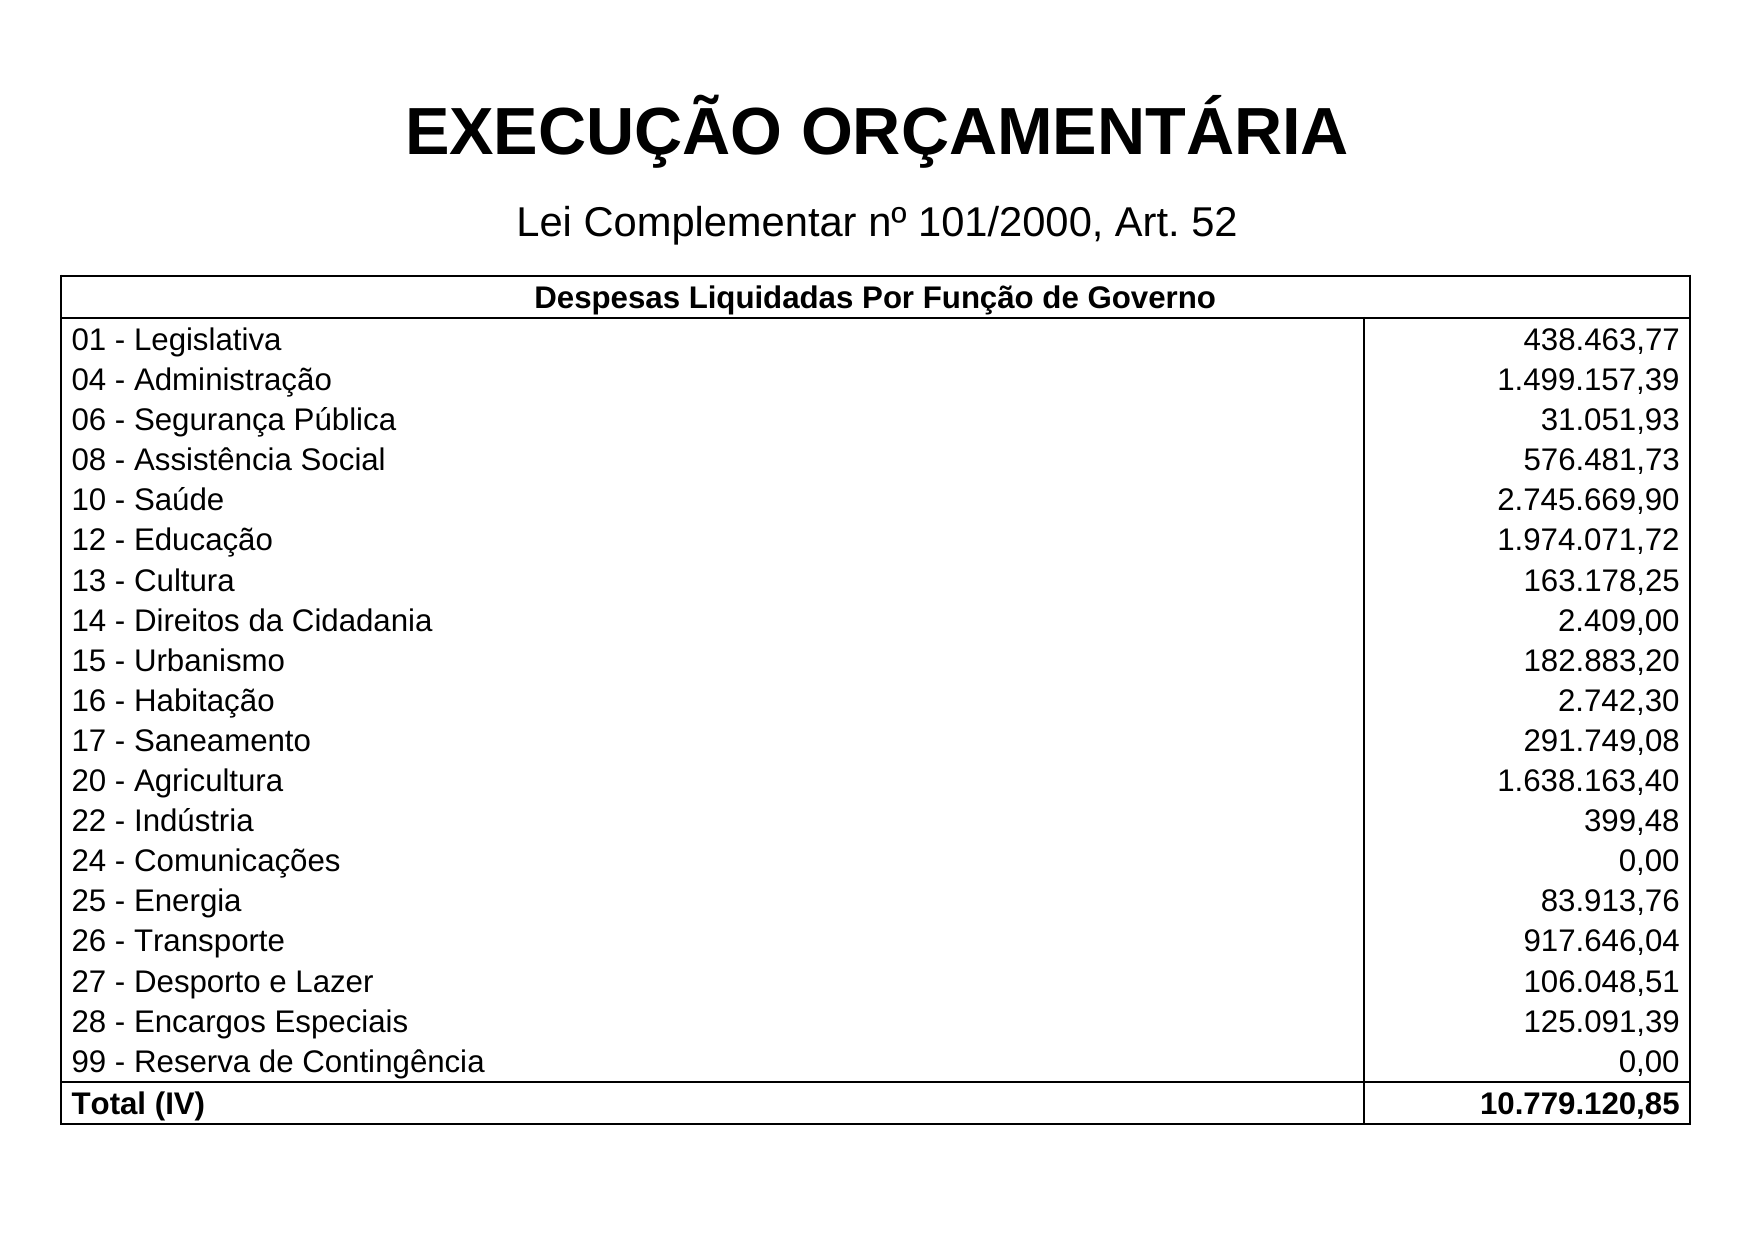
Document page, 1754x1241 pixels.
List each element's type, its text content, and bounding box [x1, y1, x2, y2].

table_cell 576.481,73 [1365, 439, 1689, 479]
table_cell 08 - Assistência Social [62, 439, 1363, 479]
table_cell 125.091,39 [1365, 1001, 1689, 1041]
table_cell 04 - Administração [62, 359, 1363, 399]
table_cell 17 - Saneamento [62, 720, 1363, 760]
table_cell 25 - Energia [62, 880, 1363, 920]
table_cell 1.974.071,72 [1365, 519, 1689, 559]
table_cell 10 - Saúde [62, 479, 1363, 519]
table_cell 1.638.163,40 [1365, 760, 1689, 800]
table_cell 2.742,30 [1365, 680, 1689, 720]
table_cell 20 - Agricultura [62, 760, 1363, 800]
table_cell 399,48 [1365, 800, 1689, 840]
table_cell 291.749,08 [1365, 720, 1689, 760]
table_cell 1.499.157,39 [1365, 359, 1689, 399]
table_cell 0,00 [1365, 1041, 1689, 1081]
table_header Despesas Liquidadas Por Função de Governo [62, 277, 1689, 317]
table_cell 16 - Habitação [62, 680, 1363, 720]
table_cell 163.178,25 [1365, 560, 1689, 599]
table_cell 917.646,04 [1365, 920, 1689, 961]
table_cell 99 - Reserva de Contingência [62, 1041, 1363, 1081]
text Lei Complementar nº 101/2000, Art. 52 [62, 197, 1691, 245]
table_cell 26 - Transporte [62, 920, 1363, 961]
table_cell 27 - Desporto e Lazer [62, 961, 1363, 1001]
table_cell 2.745.669,90 [1365, 479, 1689, 519]
table_cell 10.779.120,85 [1365, 1083, 1689, 1123]
table_cell 28 - Encargos Especiais [62, 1001, 1363, 1041]
table_cell 06 - Segurança Pública [62, 399, 1363, 439]
table_cell 13 - Cultura [62, 560, 1363, 599]
table_cell 182.883,20 [1365, 640, 1689, 680]
table_cell 22 - Indústria [62, 800, 1363, 840]
table_cell 15 - Urbanismo [62, 640, 1363, 680]
table_cell 83.913,76 [1365, 880, 1689, 920]
table_cell Total (IV) [62, 1083, 1363, 1123]
table_cell 438.463,77 [1365, 319, 1689, 359]
table_cell 24 - Comunicações [62, 840, 1363, 880]
table_cell 106.048,51 [1365, 961, 1689, 1001]
table_cell 2.409,00 [1365, 600, 1689, 640]
table_cell 12 - Educação [62, 519, 1363, 559]
table_cell 31.051,93 [1365, 399, 1689, 439]
table_cell 0,00 [1365, 840, 1689, 880]
table_cell 14 - Direitos da Cidadania [62, 600, 1363, 640]
table_cell 01 - Legislativa [62, 319, 1363, 359]
text execução orçamentária [62, 92, 1691, 168]
